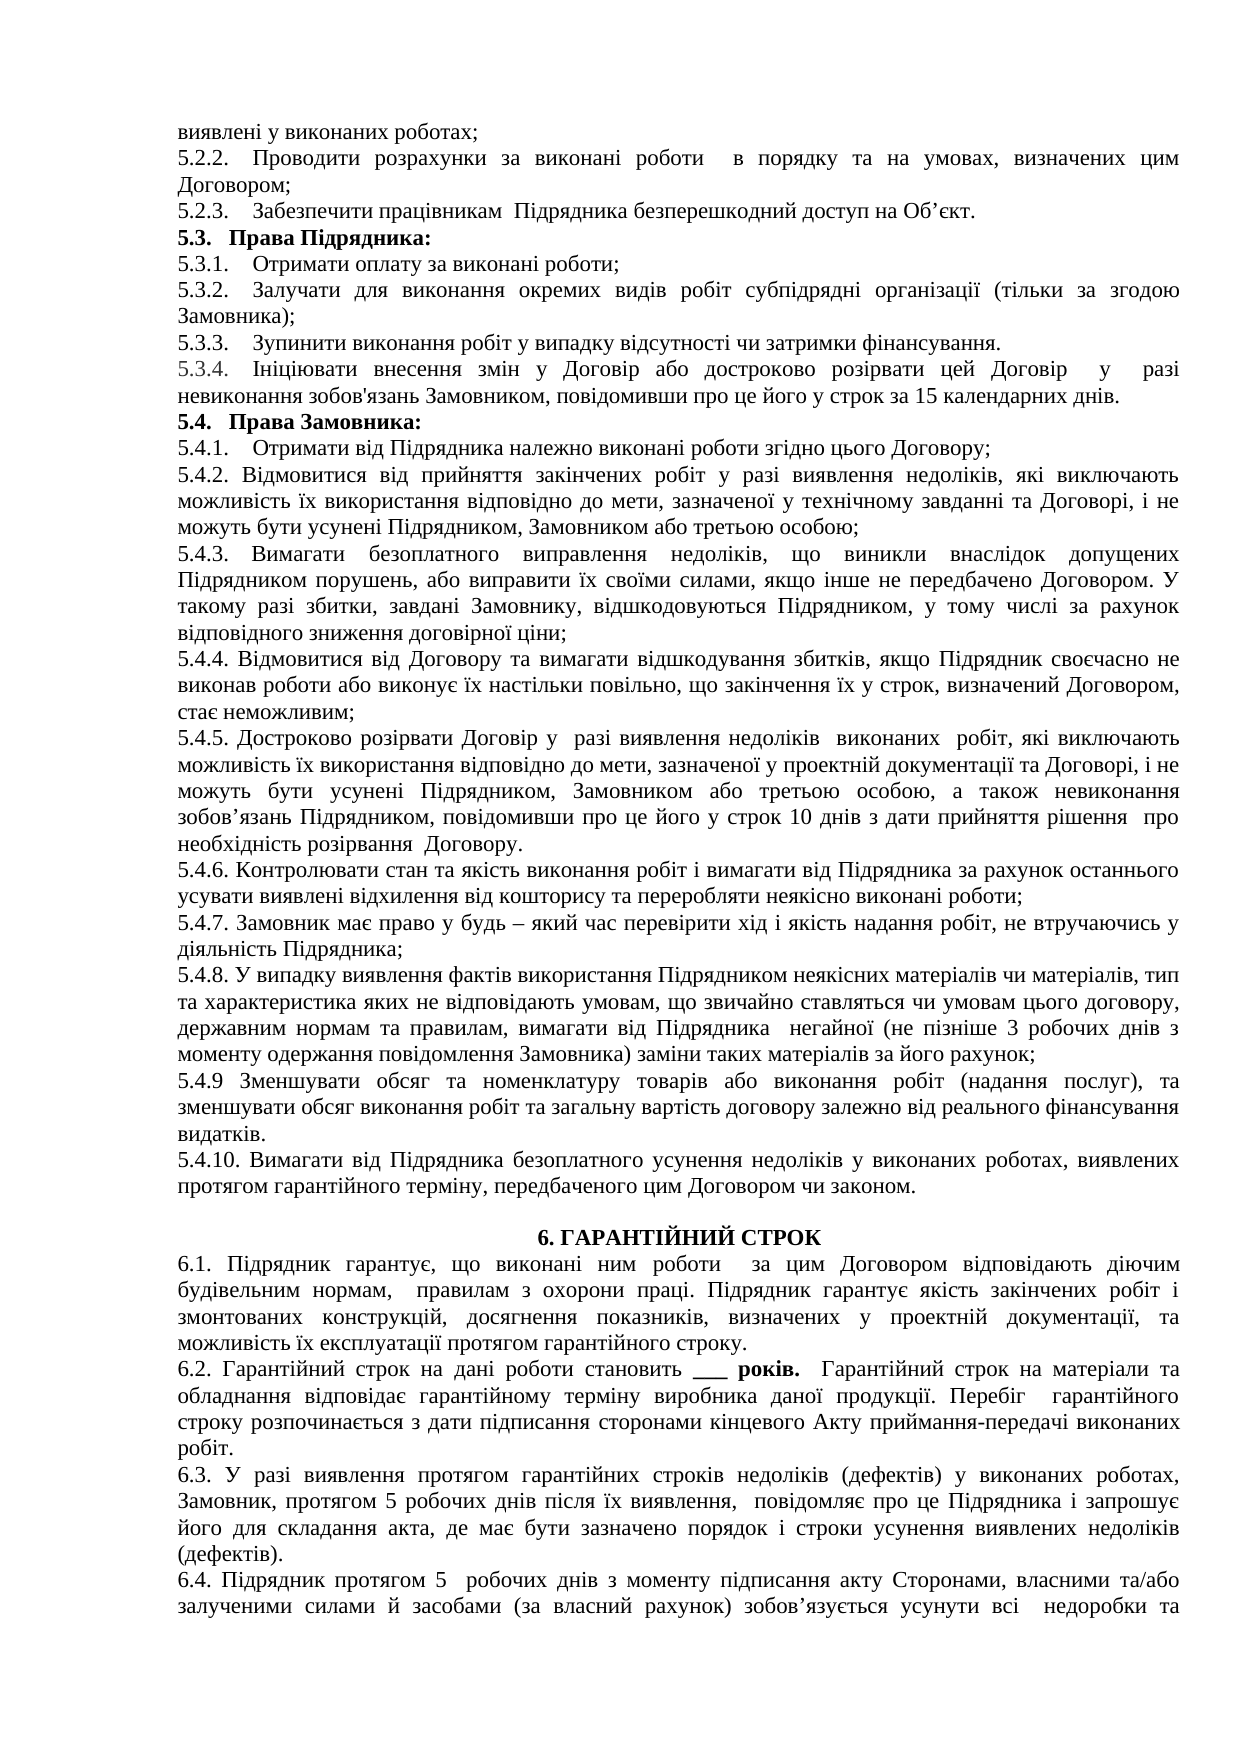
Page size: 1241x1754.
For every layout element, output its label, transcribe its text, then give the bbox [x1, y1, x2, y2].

list Проводити розрахунки за виконані роботи в порядку та на умовах, визначених цим Договором; [177, 144, 1181, 197]
text 6.3. У разі виявлення протягом гарантійних строків недоліків (дефектів) у виконаних роботах, Замовник, протягом 5 робочих днів після їх виявлення, повідомляє про це Підрядника і запрошує його для складання акта, де має бути зазначено порядок і строки усунення виявлених недоліків (дефектів). [177, 1461, 1181, 1566]
text 6.2. Гарантійний строк на дані роботи становить ___ років. Гарантійний строк на матеріали та обладнання відповідає гарантійному терміну виробника даної продукції. Перебіг гарантійного строку розпочинається з дати підписання сторонами кінцевого Акту приймання-передачі виконаних робіт. [177, 1355, 1181, 1461]
list Отримати від Підрядника належно виконані роботи згідно цього Договору; [177, 434, 1181, 461]
list Права Підрядника: [177, 223, 1181, 250]
list Отримати оплату за виконані роботи; [177, 250, 1181, 276]
list Забезпечити працівникам Підрядника безперешкодний доступ на Об’єкт. [177, 197, 1181, 223]
text 5.4.8. У випадку виявлення фактів використання Підрядником неякісних матеріалів чи матеріалів, тип та характеристика яких не відповідають умовам, що звичайно ставляться чи умовам цього договору, державним нормам та правилам, вимагати від Підрядника негайної (не пізніше 3 робочих днів з моменту одержання повідомлення Замовника) заміни таких матеріалів за його рахунок; [177, 961, 1181, 1067]
text 6. ГАРАНТІЙНИЙ СТРОК [177, 1225, 1181, 1250]
text 5.4.2. Відмовитися від прийняття закінчених робіт у разі виявлення недоліків, які виключають можливість їх використання відповідно до мети, зазначеної у технічному завданні та Договорі, i не можуть бути усунені Підрядником, Замовником або третьою особою; [177, 461, 1181, 540]
text 5.4.6. Контролювати стан та якість виконання робіт і вимагати від Підрядника за рахунок останнього усувати виявлені відхилення від кошторису та переробляти неякісно виконані роботи; [177, 856, 1181, 909]
list Залучати для виконання окремих видів робіт субпідрядні організації (тільки за згодою Замовника); [177, 276, 1181, 329]
text 6.1. Підрядник гарантує, що виконані ним роботи за цим Договором відповідають діючим будівельним нормам, правилам з охорони праці. Підрядник гарантує якість закінчених робіт i змонтованих конструкцій, досягнення показників, визначених у проектній документації, та можливість їх експлуатації протягом гарантійного строку. [177, 1250, 1181, 1355]
text 5.4.10. Вимагати від Підрядника безоплатного усунення недоліків у виконаних роботах, виявлених протягом гарантійного терміну, передбаченого цим Договором чи законом. [177, 1146, 1181, 1199]
text 5.4.7. Замовник має право у будь – який час перевірити хід і якість надання робіт, не втручаючись у діяльність Підрядника; [177, 909, 1181, 961]
list Ініціювати внесення змін у Договір або достроково розірвати цей Договір у разі невиконання зобов'язань Замовником, повідомивши про це його у строк за 15 календарних днів. [177, 355, 1181, 408]
text 5.4.3. Вимагати безоплатного виправлення недоліків, що виникли внаслідок допущених Підрядником порушень, або виправити їх своїми силами, якщо інше не передбачено Договором. У такому разі збитки, завдані Замовнику, відшкодовуються Підрядником, у тому числі за рахунок відповідного зниження договірної ціни; [177, 540, 1181, 645]
list Права Замовника: [177, 408, 1181, 434]
text 5.4.5. Достроково розірвати Договір у разі виявлення недоліків виконаних робіт, які виключають можливість їх використання відповідно до мети, зазначеної у проектній документації та Договорі, і не можуть бути усунені Підрядником, Замовником або третьою особою, а також невиконання зобов’язань Підрядником, повідомивши про це його у строк 10 днів з дати прийняття рішення про необхідність розірвання Договору. [177, 724, 1181, 856]
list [177, 118, 1181, 144]
text 5.4.4. Відмовитися від Договору та вимагати відшкодування збитків, якщо Підрядник своєчасно не виконав роботи або виконує їх настільки повільно, що закінчення їх у строк, визначений Договором, стає неможливим; [177, 645, 1181, 724]
list Зупинити виконання робіт у випадку відсутності чи затримки фінансування. [177, 329, 1181, 355]
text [177, 1566, 1181, 1619]
text 5.4.9 Зменшувати обсяг та номенклатуру товарів або виконання робіт (надання послуг), та зменшувати обсяг виконання робіт та загальну вартість договору залежно від реального фінансування видатків. [177, 1067, 1181, 1146]
